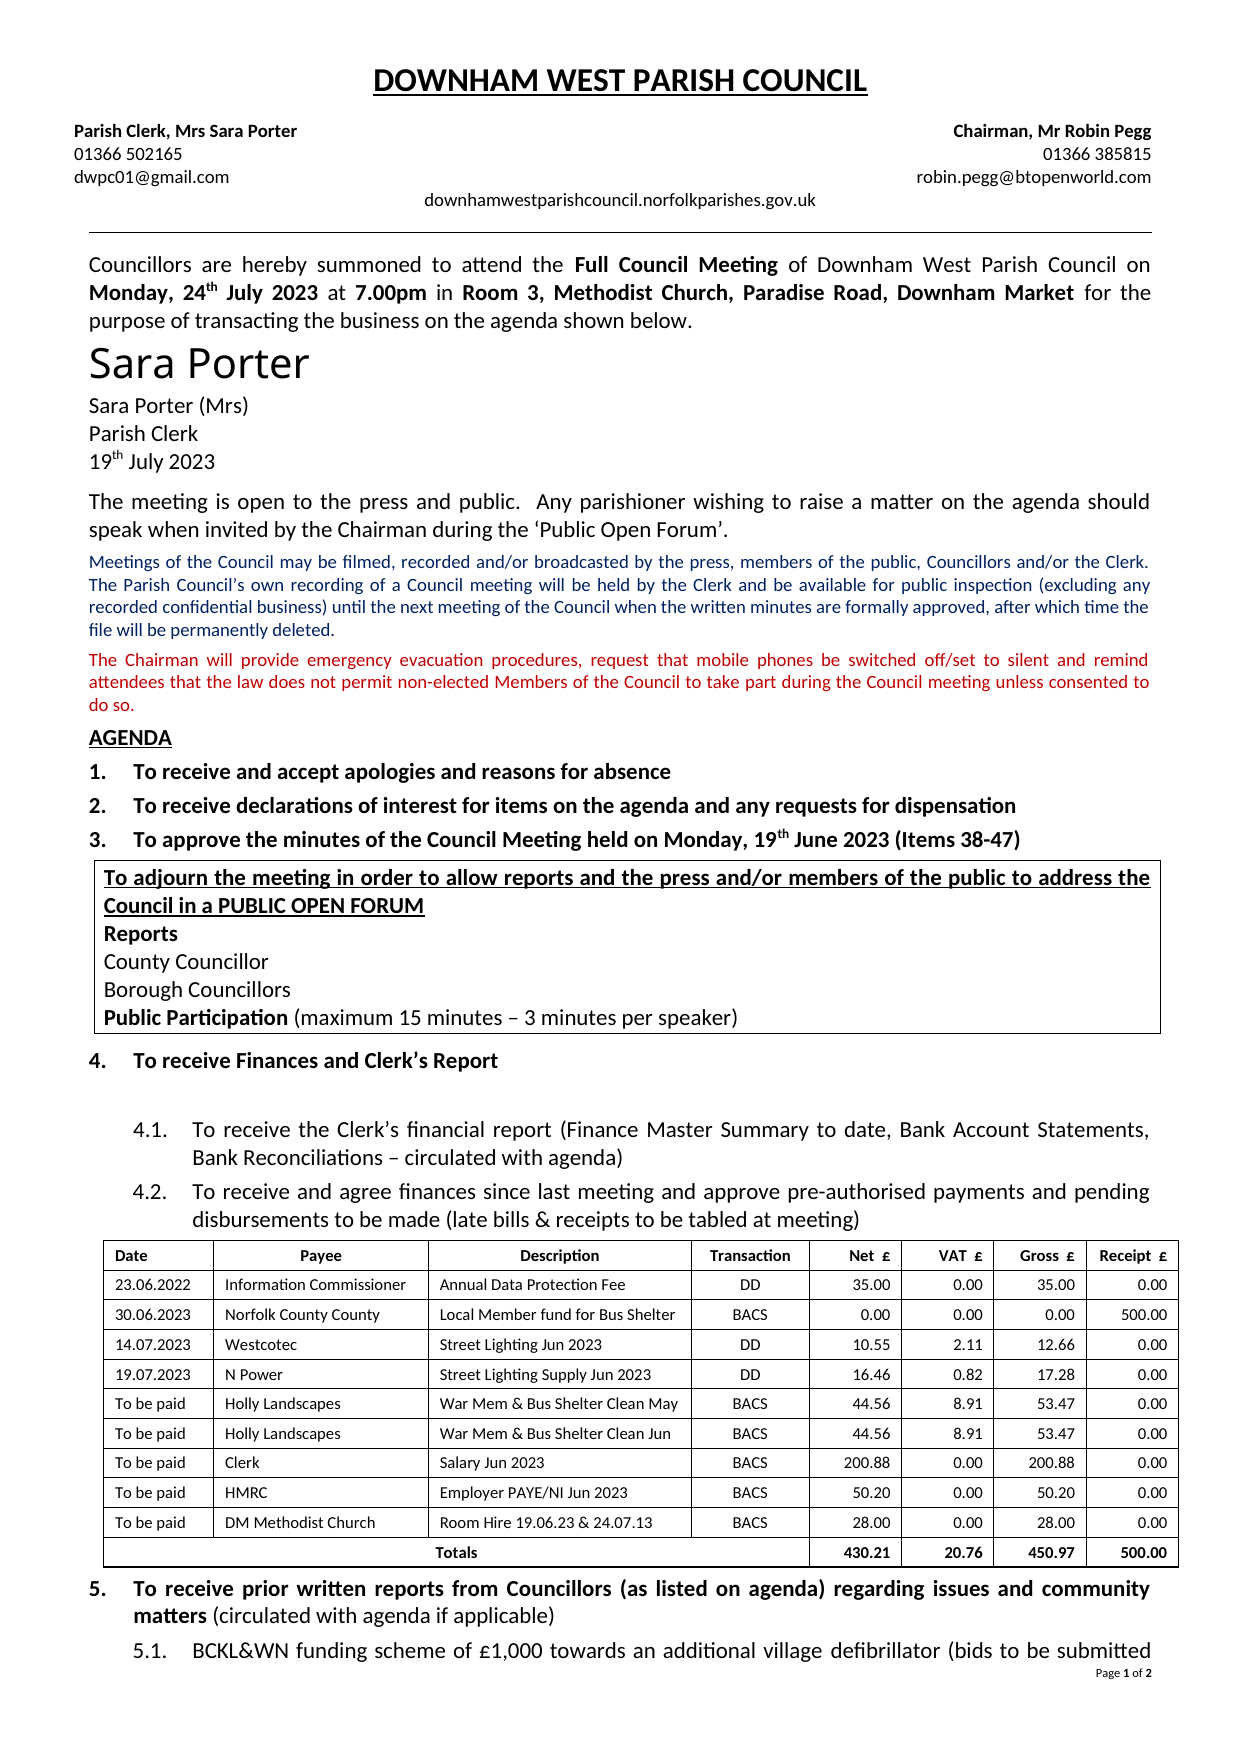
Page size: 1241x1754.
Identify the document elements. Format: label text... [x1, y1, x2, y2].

table_cell BACS [692, 1389, 809, 1418]
table_cell Local Member fund for Bus Shelter [429, 1300, 691, 1329]
table_cell 0.00 [1087, 1360, 1178, 1388]
table_cell 0.00 [902, 1449, 993, 1477]
table_cell 0.00 [1087, 1330, 1178, 1358]
list To approve the minutes of the Council Meeting held on Monday, 19th June 2023 (Items 38-47) [89, 826, 1152, 853]
table_cell To be paid [104, 1508, 213, 1537]
table_cell Street Lighting Jun 2023 [429, 1330, 691, 1358]
table_header Date [104, 1241, 213, 1269]
text robin.pegg@btopenworld.com [620, 166, 1152, 188]
text AGENDA [89, 723, 1152, 751]
text The Chairman will provide emergency evacuation procedures, request that mobile phones be switched off/set to silent and remind attendees that the law does not permit non-elected Members of the Council to take part during the Council meeting unless consented to do so. [89, 648, 1152, 716]
list To receive Finances and Clerk’s Report [89, 1047, 1152, 1075]
table_cell DD [692, 1330, 809, 1358]
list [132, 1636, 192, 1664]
table_cell 0.82 [902, 1360, 993, 1388]
table_cell Room Hire 19.06.23 & 24.07.13 [429, 1508, 691, 1537]
text downhamwestparishcouncil.norfolkparishes.gov.uk [89, 188, 1152, 211]
table_cell DD [692, 1271, 809, 1299]
table_cell 53.47 [994, 1419, 1086, 1448]
table_cell BACS [692, 1449, 809, 1477]
table_cell 200.88 [810, 1449, 901, 1477]
table_cell 0.00 [902, 1478, 993, 1507]
table_cell Information Commissioner [214, 1271, 428, 1299]
table_cell Salary Jun 2023 [429, 1449, 691, 1477]
table_cell 35.00 [994, 1271, 1086, 1299]
table_cell To be paid [104, 1419, 213, 1448]
text County Councillor [95, 944, 1160, 972]
table_cell Clerk [214, 1449, 428, 1477]
text Public Participation (maximum 15 minutes – 3 minutes per speaker) [95, 1000, 1160, 1033]
table_cell 28.00 [994, 1508, 1086, 1537]
table_cell Holly Landscapes [214, 1419, 428, 1448]
table_header VAT £ [902, 1241, 993, 1269]
table_cell 0.00 [902, 1300, 993, 1329]
table_header Receipt £ [1087, 1241, 1178, 1269]
table_cell 8.91 [902, 1389, 993, 1418]
table_cell 0.00 [810, 1300, 901, 1329]
table_cell 20.76 [902, 1538, 993, 1566]
table_cell Westcotec [214, 1330, 428, 1358]
table_cell 19.07.2023 [104, 1360, 213, 1388]
table_cell DM Methodist Church [214, 1508, 428, 1537]
table_cell War Mem & Bus Shelter Clean May [429, 1389, 691, 1418]
table_header Payee [214, 1241, 428, 1269]
table_header Gross £ [994, 1241, 1086, 1269]
table_cell DD [692, 1360, 809, 1388]
list To receive and accept apologies and reasons for absence [89, 757, 1152, 785]
table_cell Holly Landscapes [214, 1389, 428, 1418]
table_header Transaction [692, 1241, 809, 1269]
table_cell 53.47 [994, 1389, 1086, 1418]
table_cell 430.21 [810, 1538, 901, 1566]
table_cell Street Lighting Supply Jun 2023 [429, 1360, 691, 1388]
text dwpc01@gmail.com [74, 166, 583, 188]
table_cell 10.55 [810, 1330, 901, 1358]
table_cell 44.56 [810, 1389, 901, 1418]
text Sara Porter (Mrs) [89, 391, 1152, 419]
text Parish Clerk, Mrs Sara Porter [74, 120, 583, 143]
table_cell BACS [692, 1300, 809, 1329]
table_cell BACS [692, 1419, 809, 1448]
table_header Description [429, 1241, 691, 1269]
table_cell 35.00 [810, 1271, 901, 1299]
table_cell 0.00 [1087, 1449, 1178, 1477]
table_cell To be paid [104, 1389, 213, 1418]
table_cell Totals [104, 1538, 809, 1566]
text To adjourn the meeting in order to allow reports and the press and/or members of the public to address the Council in a PUBLIC OPEN FORUM [95, 861, 1160, 916]
text Sara Porter [89, 334, 1152, 391]
table_cell War Mem & Bus Shelter Clean Jun [429, 1419, 691, 1448]
table_cell 0.00 [902, 1508, 993, 1537]
text Reports [95, 916, 1160, 944]
table_cell HMRC [214, 1478, 428, 1507]
list To receive the Clerk’s financial report (Finance Master Summary to date, Bank Account Statements, Bank Reconciliations – circulated with agenda) [133, 1115, 1152, 1171]
table_cell BACS [692, 1478, 809, 1507]
text Councillors are hereby summoned to attend the Full Council Meeting of Downham West Parish Council on Monday, 24th July 2023 at 7.00pm in Room 3, Methodist Church, Paradise Road, Downham Market for the purpose of transacting the business on the agenda shown below. [89, 250, 1152, 334]
table_cell 17.28 [994, 1360, 1086, 1388]
table_cell 8.91 [902, 1419, 993, 1448]
table_cell 450.97 [994, 1538, 1086, 1566]
table_cell 0.00 [994, 1300, 1086, 1329]
table_cell 2.11 [902, 1330, 993, 1358]
list To receive declarations of interest for items on the agenda and any requests for dispensation [89, 791, 1152, 819]
text DOWNHAM WEST PARISH COUNCIL [89, 59, 1152, 100]
table_cell 28.00 [810, 1508, 901, 1537]
list To receive prior written reports from Councillors (as listed on agenda) regarding issues and community matters (circulated with agenda if applicable) [89, 1574, 1152, 1630]
table_cell 500.00 [1087, 1538, 1178, 1566]
table_cell 44.56 [810, 1419, 901, 1448]
text Borough Councillors [95, 972, 1160, 1000]
table_cell 14.07.2023 [104, 1330, 213, 1358]
table_cell 12.66 [994, 1330, 1086, 1358]
text Meetings of the Council may be filmed, recorded and/or broadcasted by the press, members of the public, Councillors and/or the Clerk. The Parish Council’s own recording of a Council meeting will be held by the Clerk and be available for public inspection (excluding any recorded confidential business) until the next meeting of the Council when the written minutes are formally approved, after which time the file will be permanently deleted. [89, 550, 1152, 641]
text 19th July 2023 [89, 447, 1152, 475]
table_cell Employer PAYE/NI Jun 2023 [429, 1478, 691, 1507]
text 01366 502165 [74, 143, 583, 166]
table_cell 0.00 [1087, 1389, 1178, 1418]
table_cell To be paid [104, 1449, 213, 1477]
table_cell BACS [692, 1508, 809, 1537]
table_cell 16.46 [810, 1360, 901, 1388]
text Parish Clerk [89, 419, 1152, 447]
table_cell N Power [214, 1360, 428, 1388]
table_cell 0.00 [1087, 1478, 1178, 1507]
table_cell 0.00 [1087, 1419, 1178, 1448]
table_cell 30.06.2023 [104, 1300, 213, 1329]
table_cell 0.00 [902, 1271, 993, 1299]
table_cell To be paid [104, 1478, 213, 1507]
table_cell 200.88 [994, 1449, 1086, 1477]
table_cell 0.00 [1087, 1271, 1178, 1299]
text Chairman, Mr Robin Pegg [620, 120, 1152, 143]
table_cell Norfolk County County [214, 1300, 428, 1329]
table_cell 500.00 [1087, 1300, 1178, 1329]
table_cell 0.00 [1087, 1508, 1178, 1537]
table_cell 23.06.2022 [104, 1271, 213, 1299]
table_cell 50.20 [810, 1478, 901, 1507]
table_cell 50.20 [994, 1478, 1086, 1507]
text The meeting is open to the press and public. Any parishioner wishing to raise a matter on the agenda should speak when invited by the Chairman during the ‘Public Open Forum’. [89, 487, 1152, 543]
table_header Net £ [810, 1241, 901, 1269]
list To receive and agree finances since last meeting and approve pre-authorised payments and pending disbursements to be made (late bills & receipts to be tabled at meeting) [132, 1177, 1152, 1233]
table_cell Annual Data Protection Fee [429, 1271, 691, 1299]
text 01366 385815 [620, 143, 1152, 166]
